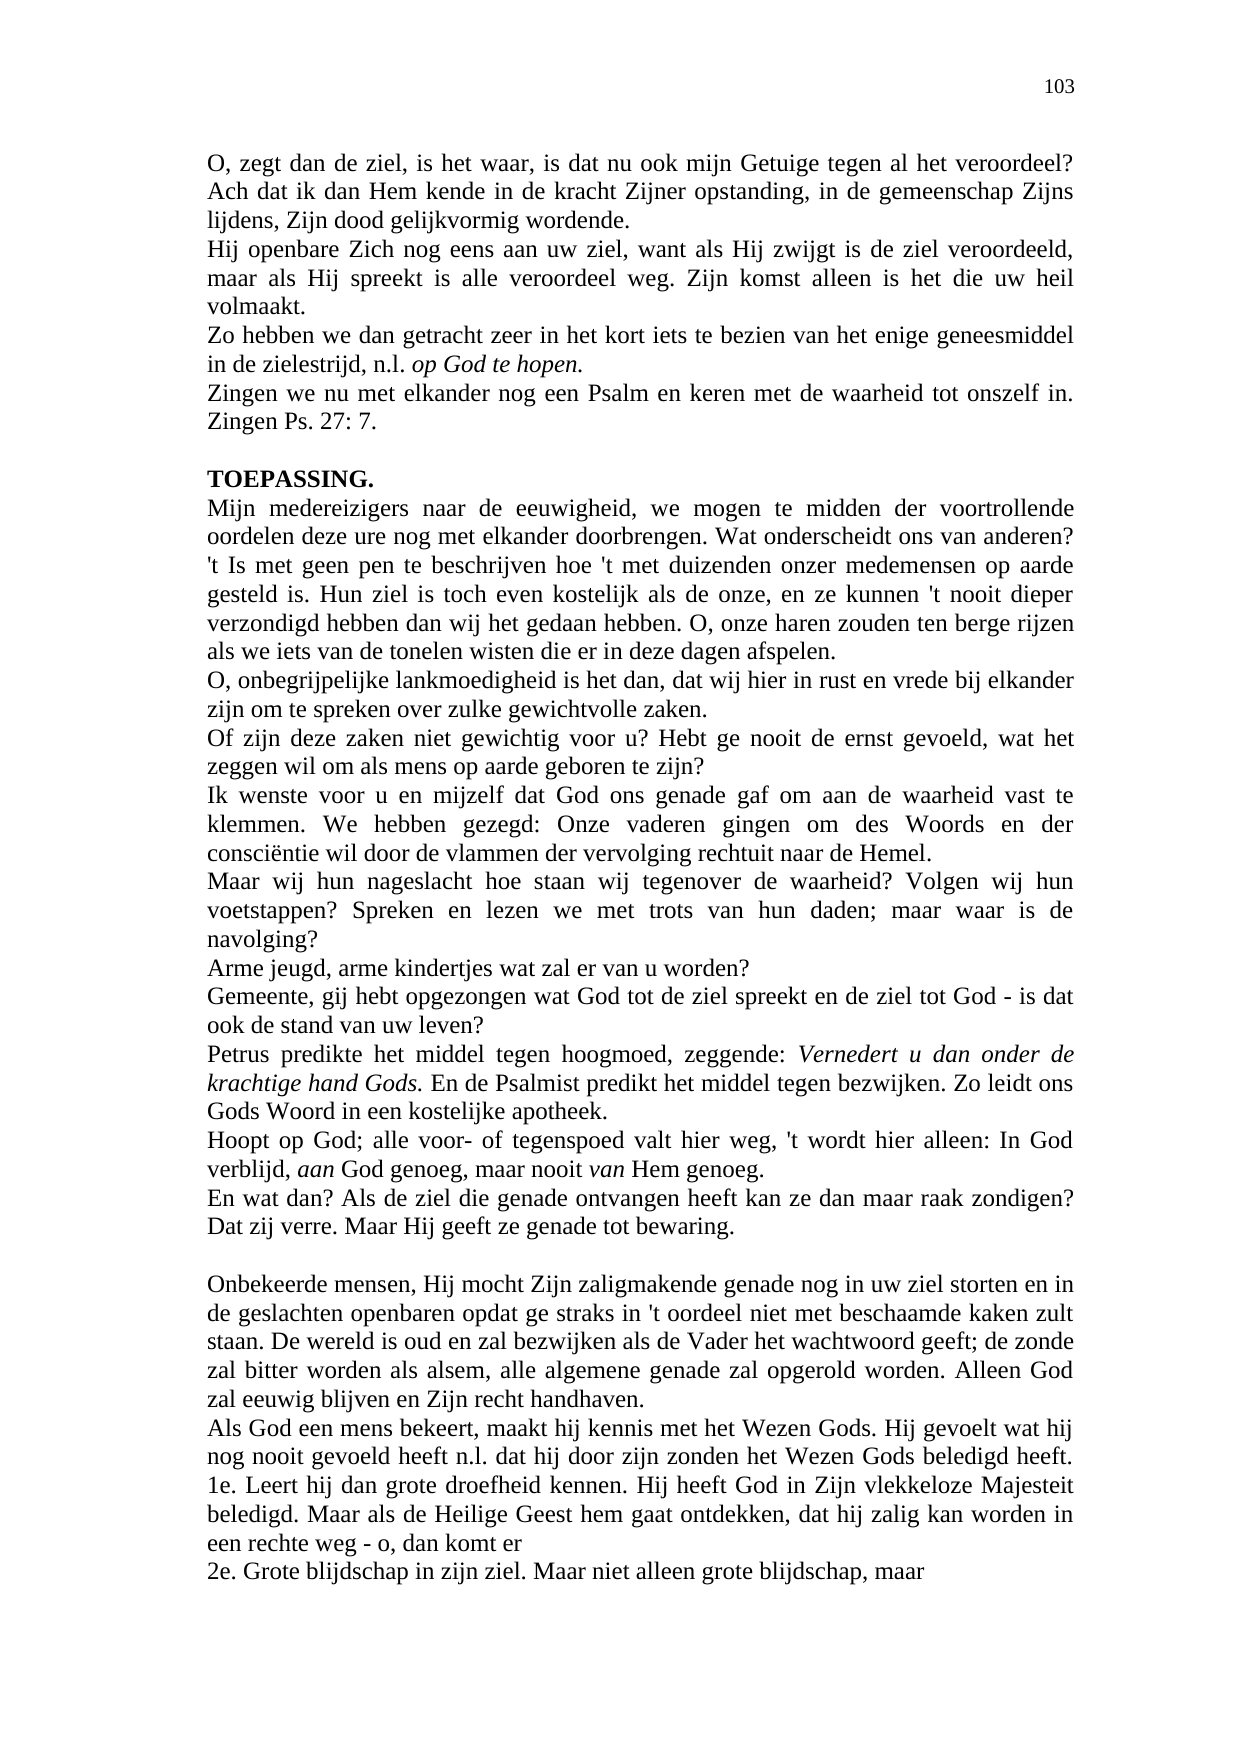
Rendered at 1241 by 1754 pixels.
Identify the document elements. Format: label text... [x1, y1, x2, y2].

text O, onbegrijpelijke lankmoedigheid is het dan, dat wij hier in rust en vrede bij elkander zijn om te spreken over zulke gewichtvolle zaken. [207, 665, 1075, 723]
text Arme jeugd, arme kindertjes wat zal er van u worden? [207, 953, 1075, 981]
text Petrus predikte het middel tegen hoogmoed, zeggende: Vernedert u dan onder de krachtige hand Gods. En de Psalmist predikt het middel tegen bezwijken. Zo leidt ons Gods Woord in een kostelijke apotheek. [207, 1039, 1075, 1125]
text Mijn medereizigers naar de eeuwigheid, we mogen te midden der voortrollende oordelen deze ure nog met elkander doorbrengen. Wat onderscheidt ons van anderen? 't Is met geen pen te beschrijven hoe 't met duizenden onzer medemensen op aarde gesteld is. Hun ziel is toch even kostelijk als de onze, en ze kunnen 't nooit dieper verzondigd hebben dan wij het gedaan hebben. O, onze haren zouden ten berge rijzen als we iets van de tonelen wisten die er in deze dagen afspelen. [207, 493, 1075, 665]
text Ik wenste voor u en mijzelf dat God ons genade gaf om aan de waarheid vast te klemmen. We hebben gezegd: Onze vaderen gingen om des Woords en der consciëntie wil door de vlammen der vervolging rechtuit naar de Hemel. [207, 780, 1075, 866]
text Hij openbare Zich nog eens aan uw ziel, want als Hij zwijgt is de ziel veroordeeld, maar als Hij spreekt is alle veroordeel weg. Zijn komst alleen is het die uw heil volmaakt. Zo hebben we dan getracht zeer in het kort iets te bezien van het enige geneesmiddel in de zielestrijd, n.l. op God te hopen. [207, 234, 1075, 378]
text Hoopt op God; alle voor- of tegenspoed valt hier weg, 't wordt hier alleen: In God verblijd, aan God genoeg, maar nooit van Hem genoeg. [207, 1125, 1075, 1183]
text Zingen we nu met elkander nog een Psalm en keren met de waarheid tot onszelf in. Zingen Ps. 27: 7. [207, 378, 1075, 435]
text Gemeente, gij hebt opgezongen wat God tot de ziel spreekt en de ziel tot God - is dat ook de stand van uw leven? [207, 981, 1075, 1039]
text TOEPASSING. [207, 464, 1075, 493]
text En wat dan? Als de ziel die genade ontvangen heeft kan ze dan maar raak zondigen? Dat zij verre. Maar Hij geeft ze genade tot bewaring. [207, 1183, 1075, 1240]
text Als God een mens bekeert, maakt hij kennis met het Wezen Gods. Hij gevoelt wat hij nog nooit gevoeld heeft n.l. dat hij door zijn zonden het Wezen Gods beledigd heeft. 1e. Leert hij dan grote droefheid kennen. Hij heeft God in Zijn vlekkeloze Majesteit beledigd. Maar als de Heilige Geest hem gaat ontdekken, dat hij zalig kan worden in een rechte weg - o, dan komt er [207, 1413, 1075, 1556]
text Of zijn deze zaken niet gewichtig voor u? Hebt ge nooit de ernst gevoeld, wat het zeggen wil om als mens op aarde geboren te zijn? [207, 723, 1075, 780]
text O, zegt dan de ziel, is het waar, is dat nu ook mijn Getuige tegen al het veroordeel? Ach dat ik dan Hem kende in de kracht Zijner opstanding, in de gemeenschap Zijns lijdens, Zijn dood gelijkvormig wordende. [207, 148, 1075, 234]
text 2e. Grote blijdschap in zijn ziel. Maar niet alleen grote blijdschap, maar [207, 1556, 1075, 1585]
text Maar wij hun nageslacht hoe staan wij tegenover de waarheid? Volgen wij hun voetstappen? Spreken en lezen we met trots van hun daden; maar waar is de navolging? [207, 866, 1075, 953]
text Onbekeerde mensen, Hij mocht Zijn zaligmakende genade nog in uw ziel storten en in de geslachten openbaren opdat ge straks in 't oordeel niet met beschaamde kaken zult staan. De wereld is oud en zal bezwijken als de Vader het wachtwoord geeft; de zonde zal bitter worden als alsem, alle algemene genade zal opgerold worden. Alleen God zal eeuwig blijven en Zijn recht handhaven. [207, 1269, 1075, 1413]
